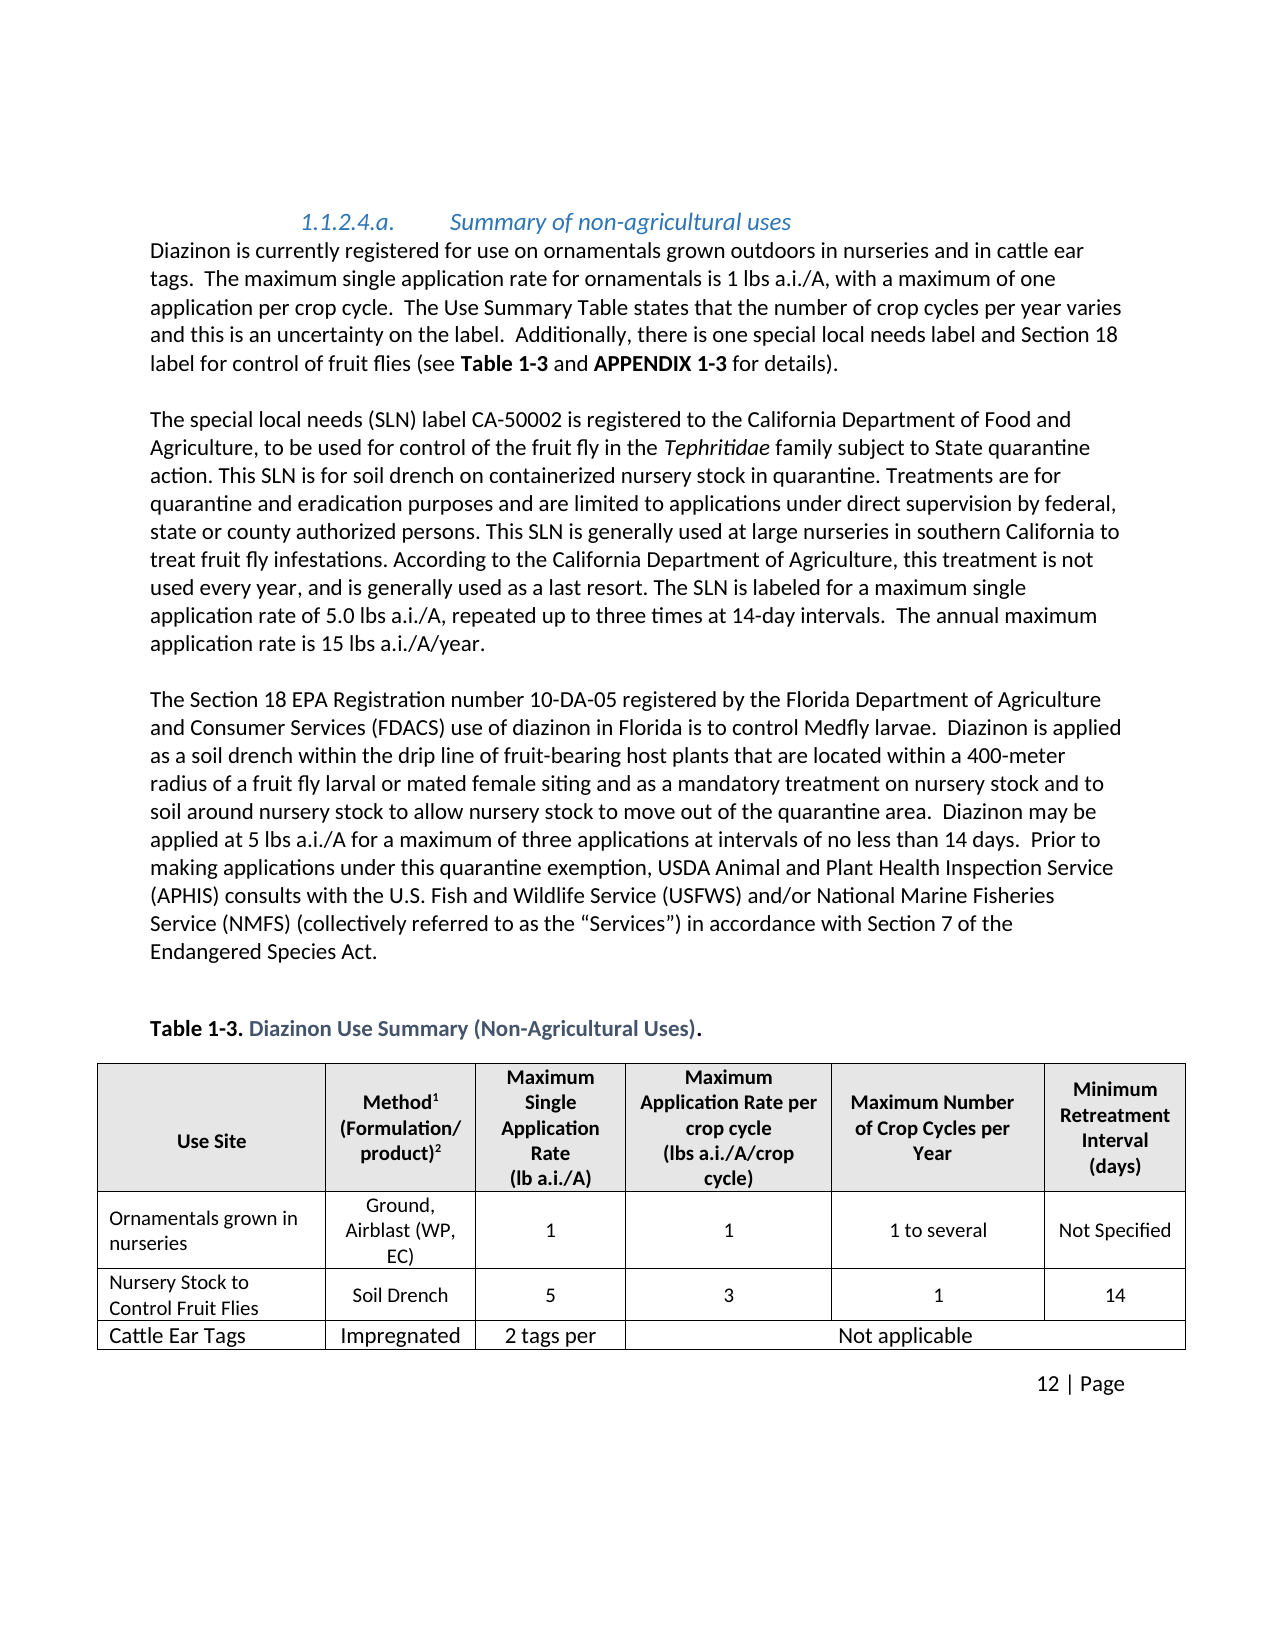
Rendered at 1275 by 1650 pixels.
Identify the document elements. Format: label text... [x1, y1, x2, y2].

table_cell Ornamentals grown in nurseries [98, 1192, 325, 1268]
table_cell 2 tags per animal [476, 1321, 625, 1349]
text Table 1-3. Diazinon Use Summary (Non-Agricultural Uses). [150, 1014, 1125, 1042]
table_cell 3 [626, 1269, 831, 1320]
table_header Minimum Retreatment Interval (days) [1045, 1064, 1185, 1191]
table_cell Ground, Airblast (WP, EC) [326, 1192, 475, 1268]
table_cell 1 [626, 1192, 831, 1268]
table_cell Cattle Ear Tags [98, 1321, 325, 1349]
text 1.1.2.4.a. Summary of non-agricultural uses [150, 206, 1125, 237]
table_cell 1 [476, 1192, 625, 1268]
text The Section 18 EPA Registration number 10-DA-05 registered by the Florida Department of Agriculture and Consumer Services (FDACS) use of diazinon in Florida is to control Medfly larvae. Diazinon is applied as a soil drench within the drip line of fruit-bearing host plants that are located within a 400-meter radius of a fruit fly larval or mated female siting and as a mandatory treatment on nursery stock and to soil around nursery stock to allow nursery stock to move out of the quarantine area. Diazinon may be applied at 5 lbs a.i./A for a maximum of three applications at intervals of no less than 14 days. Prior to making applications under this quarantine exemption, USDA Animal and Plant Health Inspection Service (APHIS) consults with the U.S. Fish and Wildlife Service (USFWS) and/or National Marine Fisheries Service (NMFS) (collectively referred to as the “Services”) in accordance with Section 7 of the Endangered Species Act. [150, 685, 1125, 965]
table_header Maximum Number of Crop Cycles per Year [832, 1064, 1044, 1191]
table_cell 1 to several [832, 1192, 1044, 1268]
table_cell Nursery Stock to Control Fruit Flies [98, 1269, 325, 1320]
table_cell Impregnated Material placed on ear of cattle [326, 1321, 475, 1349]
text Diazinon is currently registered for use on ornamentals grown outdoors in nurseries and in cattle ear tags. The maximum single application rate for ornamentals is 1 lbs a.i./A, with a maximum of one application per crop cycle. The Use Summary Table states that the number of crop cycles per year varies and this is an uncertainty on the label. Additionally, there is one special local needs label and Section 18 label for control of fruit flies (see Table 1-3 and APPENDIX 1-3 for details). [150, 237, 1125, 377]
table_header Maximum Application Rate per crop cycle (lbs a.i./A/crop cycle) [626, 1064, 831, 1191]
table_header Maximum Single Application Rate (lb a.i./A) [476, 1064, 625, 1191]
table_cell Soil Drench [326, 1269, 475, 1320]
table_cell Not Specified [1045, 1192, 1185, 1268]
text The special local needs (SLN) label CA-50002 is registered to the California Department of Food and Agriculture, to be used for control of the fruit fly in the Tephritidae family subject to State quarantine action. This SLN is for soil drench on containerized nursery stock in quarantine. Treatments are for quarantine and eradication purposes and are limited to applications under direct supervision by federal, state or county authorized persons. This SLN is generally used at large nurseries in southern California to treat fruit fly infestations. According to the California Department of Agriculture, this treatment is not used every year, and is generally used as a last resort. The SLN is labeled for a maximum single application rate of 5.0 lbs a.i./A, repeated up to three times at 14-day intervals. The annual maximum application rate is 15 lbs a.i./A/year. [150, 405, 1125, 657]
table_cell 14 [1045, 1269, 1185, 1320]
table_header Use Site [98, 1064, 325, 1191]
table_cell Not applicable [626, 1321, 1185, 1349]
table_cell 5 [476, 1269, 625, 1320]
table_header Method1 (Formulation/ product)2 [326, 1064, 475, 1191]
table_cell 1 [832, 1269, 1044, 1320]
